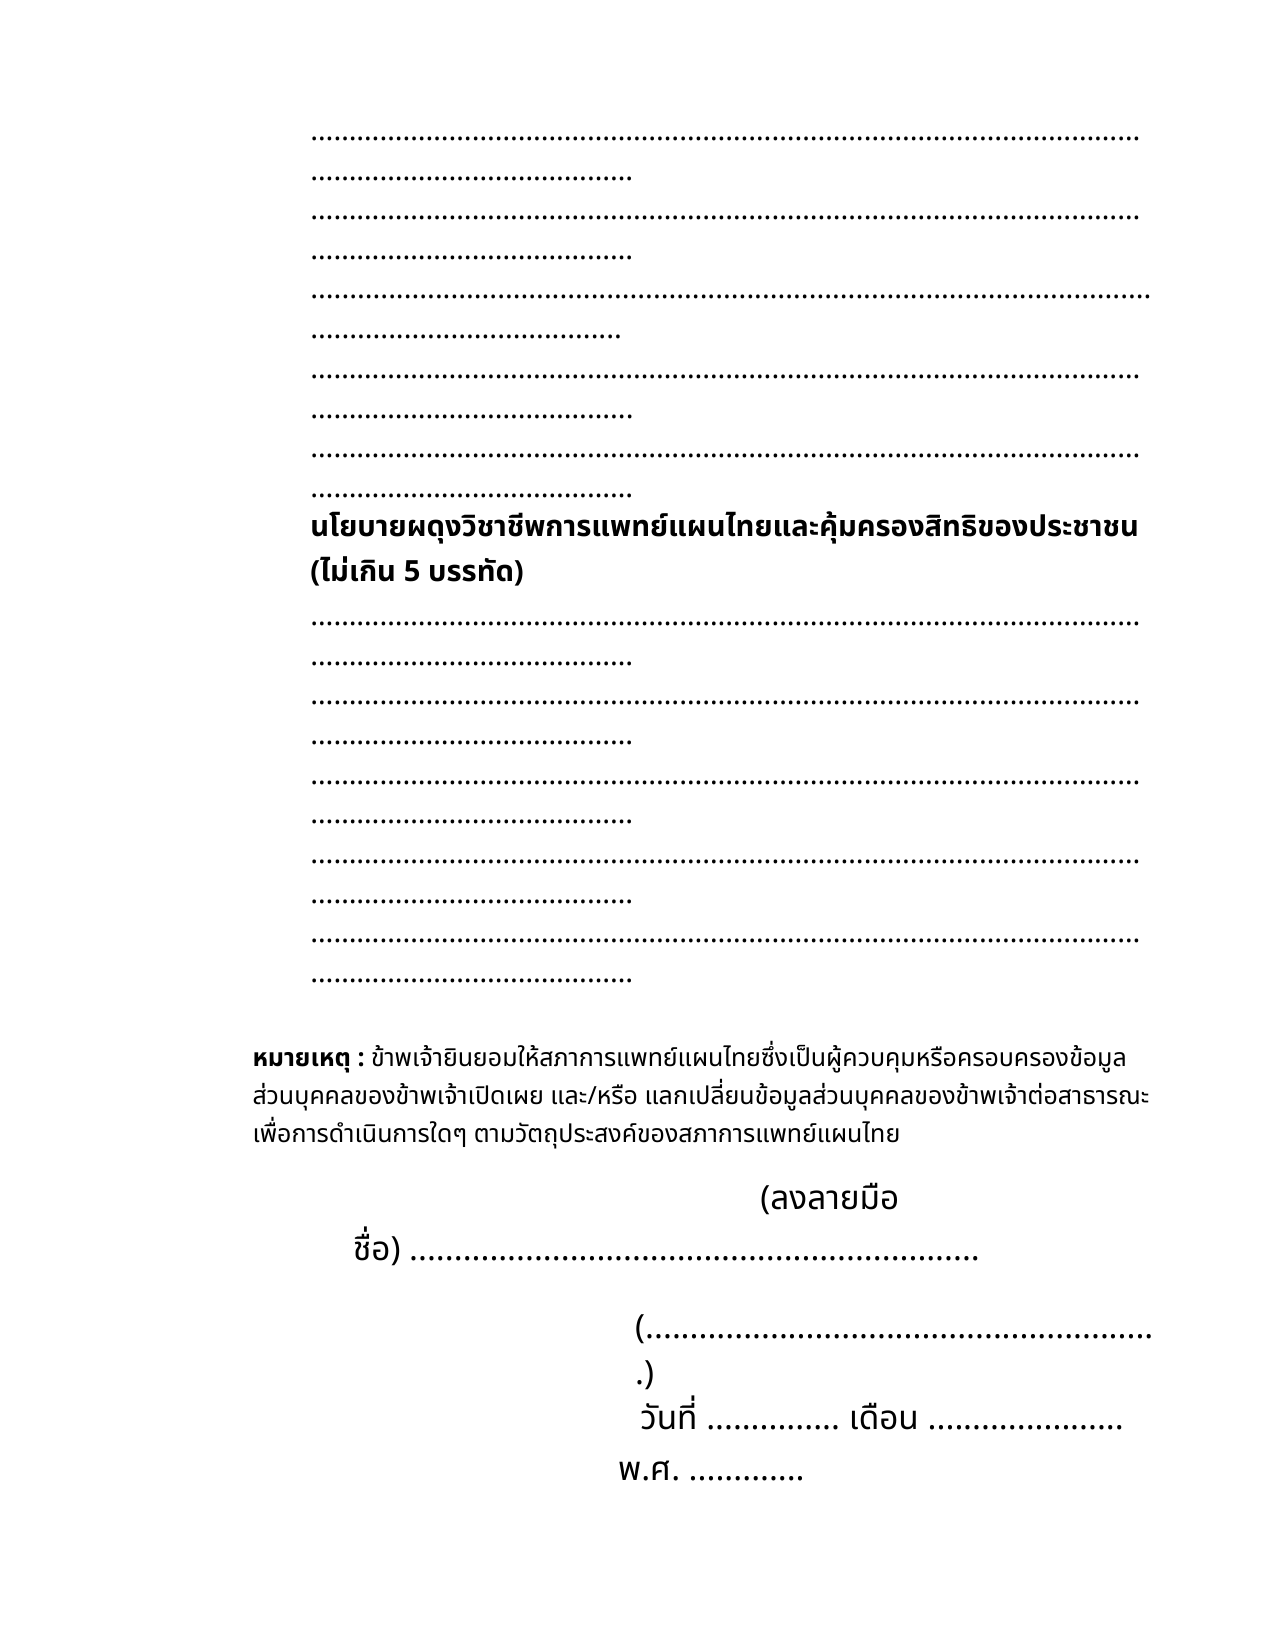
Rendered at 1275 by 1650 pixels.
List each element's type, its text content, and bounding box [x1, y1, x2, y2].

text …………………………………………………………………………………………………………………………………… [310, 753, 1157, 832]
text วันที่ ............... เดือน ...................... พ.ศ. ............. [266, 1394, 1157, 1495]
text …………………………………………………………………………………………………………………………………… [310, 109, 1157, 188]
text หมายเหตุ : ข้าพเจ้ายินยอมให้สภาการแพทย์แผนไทยซึ่งเป็นผู้ควบคุมหรือครอบครองข้อมูลส่วนบุคคลของข้าพเจ้าเปิดเผย และ/หรือ แลกเปลี่ยนข้อมูลส่วนบุคคลของข้าพเจ้าต่อสาธารณะเพื่อการดำเนินการใดๆ ตามวัตถุประสงค์ของสภาการแพทย์แผนไทย [251, 1039, 1157, 1153]
text …………………………………………………………………………………………………………………………………… [310, 188, 1157, 268]
text …………………………………………………………………………………………………………………………………... [310, 347, 1157, 427]
text …………………………………………………………………………………………………………………………………… [310, 594, 1157, 674]
text (..........................................................) [635, 1275, 1157, 1394]
text …………………………………………………………………………………………………………………………………… [310, 832, 1157, 912]
text .................................................................................................................................................... [310, 268, 1157, 347]
text …………………………………………………………………………………………………………………………………… [310, 912, 1157, 991]
text (ลงลายมือชื่อ) ................................................................ [177, 1174, 1157, 1275]
text …………………………………………………………………………………………………………………………………… [310, 427, 1157, 506]
text นโยบายผดุงวิชาชีพการแพทย์แผนไทยและคุ้มครองสิทธิของประชาชน (ไม่เกิน 5 บรรทัด) [310, 506, 1157, 594]
text …………………………………………………………………………………………………………………………………… [310, 674, 1157, 753]
